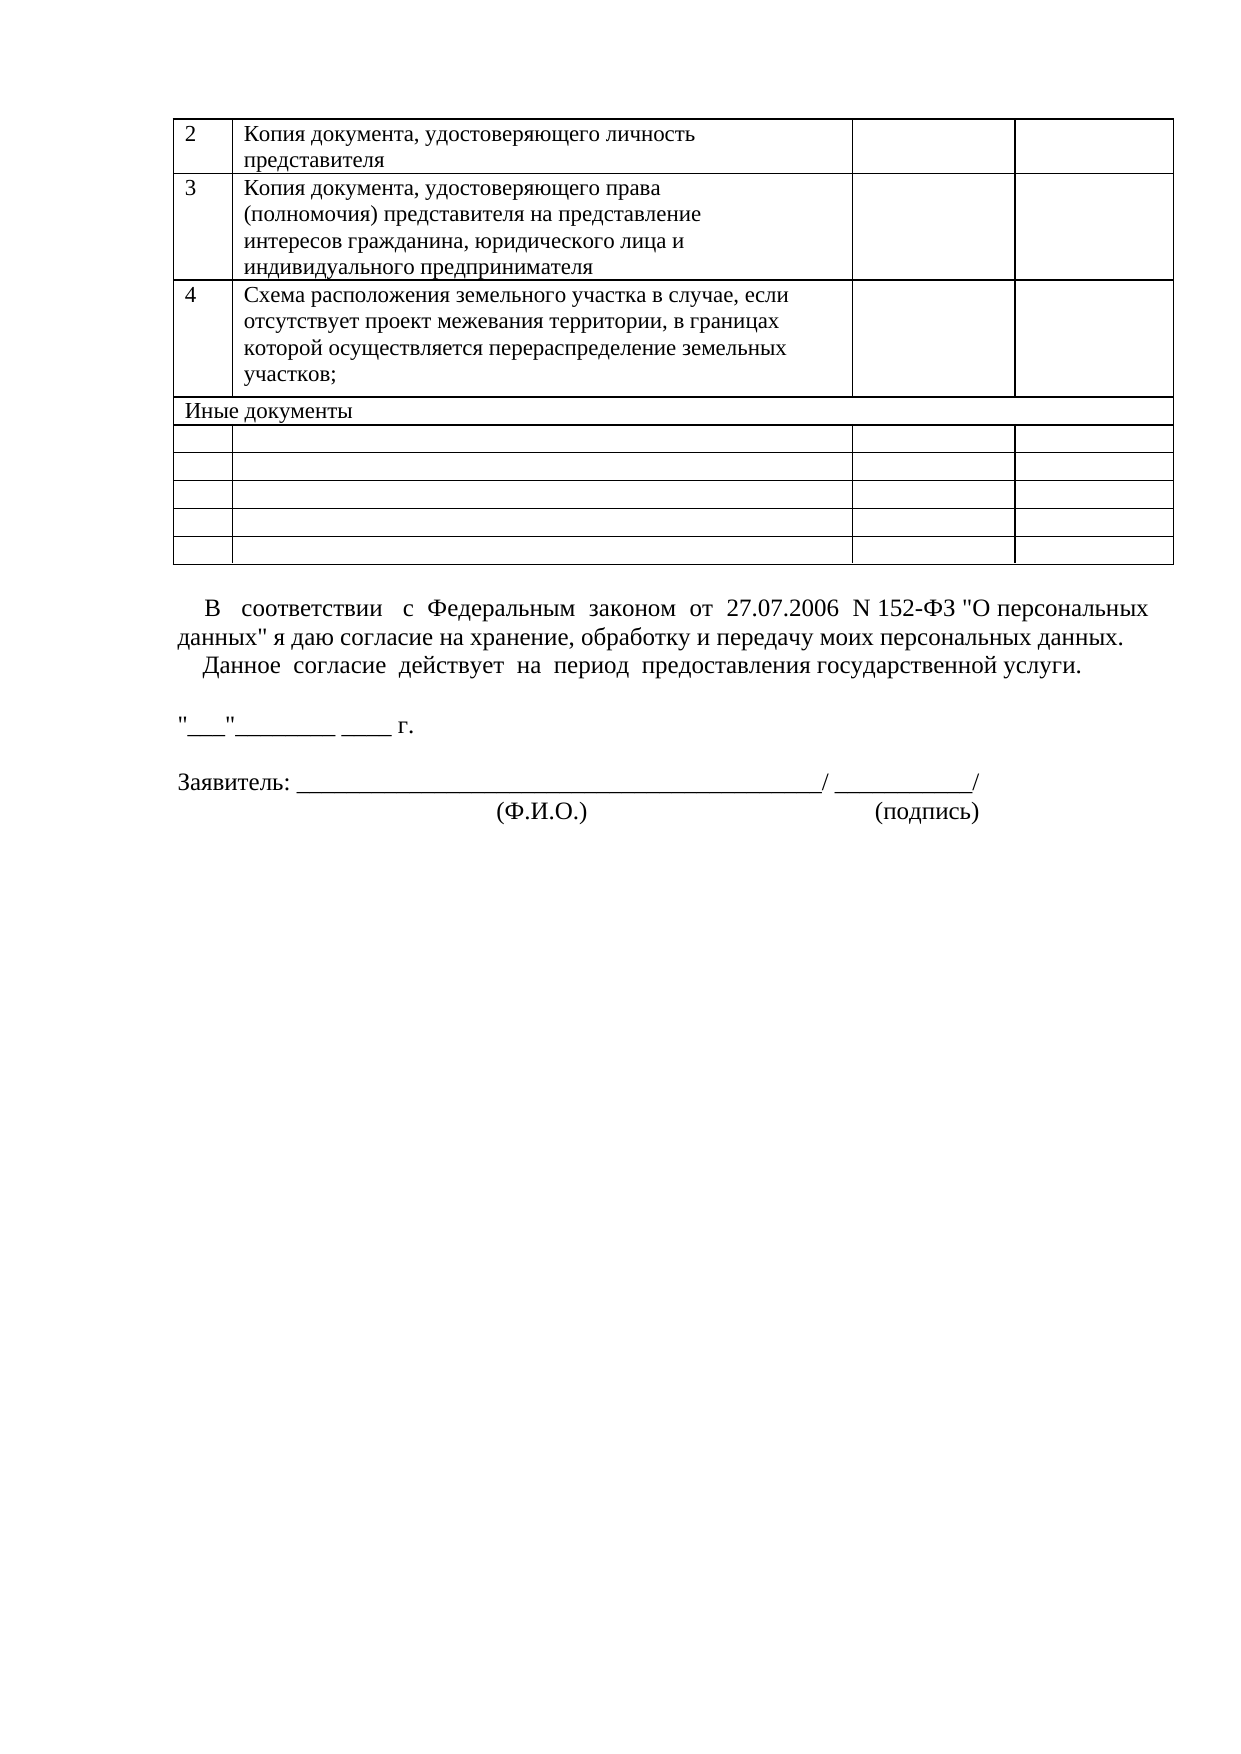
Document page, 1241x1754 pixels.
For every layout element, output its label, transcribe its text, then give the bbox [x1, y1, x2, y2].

table_cell [853, 174, 1014, 279]
table_cell [853, 120, 1014, 172]
table_cell 3 [174, 174, 232, 279]
table_cell [1016, 120, 1173, 172]
table_cell [1016, 509, 1173, 536]
table_cell [233, 481, 852, 508]
table_cell [853, 281, 1014, 396]
table_cell Копия документа, удостоверяющего личность представителя [233, 120, 852, 172]
table_cell 4 [174, 281, 232, 396]
table_cell [174, 453, 232, 480]
text "___"________ ____ г. [177, 710, 1152, 738]
table_cell [233, 537, 852, 563]
table_cell [853, 426, 1014, 452]
table_cell Иные документы [174, 398, 1173, 424]
table_cell [233, 453, 852, 480]
table_cell [1016, 481, 1173, 508]
table_cell [1016, 453, 1173, 480]
table_cell [174, 426, 232, 452]
table_cell [853, 481, 1014, 508]
table_cell [1016, 537, 1173, 563]
text Данное согласие действует на период предоставления государственной услуги. [177, 651, 1152, 679]
table_cell [174, 537, 232, 563]
table_cell [233, 426, 852, 452]
table_cell 2 [174, 120, 232, 172]
table_cell [174, 509, 232, 536]
table_cell [853, 453, 1014, 480]
text В соответствии с Федеральным законом от 27.07.2006 N 152-ФЗ "О персональных данных" я даю согласие на хранение, обработку и передачу моих персональных данных. [177, 593, 1152, 651]
table_cell [1016, 281, 1173, 396]
table_cell [233, 509, 852, 536]
table_cell [174, 481, 232, 508]
table_cell Схема расположения земельного участка в случае, если отсутствует проект межевания территории, в границах которой осуществляется перераспределение земельных участков; [233, 281, 852, 396]
table_cell [853, 537, 1014, 563]
table_cell [853, 509, 1014, 536]
table_cell [1016, 174, 1173, 279]
text Заявитель: __________________________________________/ ___________/ [177, 767, 1152, 796]
text (Ф.И.О.) (подпись) [177, 796, 1152, 825]
table_cell Копия документа, удостоверяющего права (полномочия) представителя на представление интересов гражданина, юридического лица и индивидуального предпринимателя [233, 174, 852, 279]
table_cell [1016, 426, 1173, 452]
